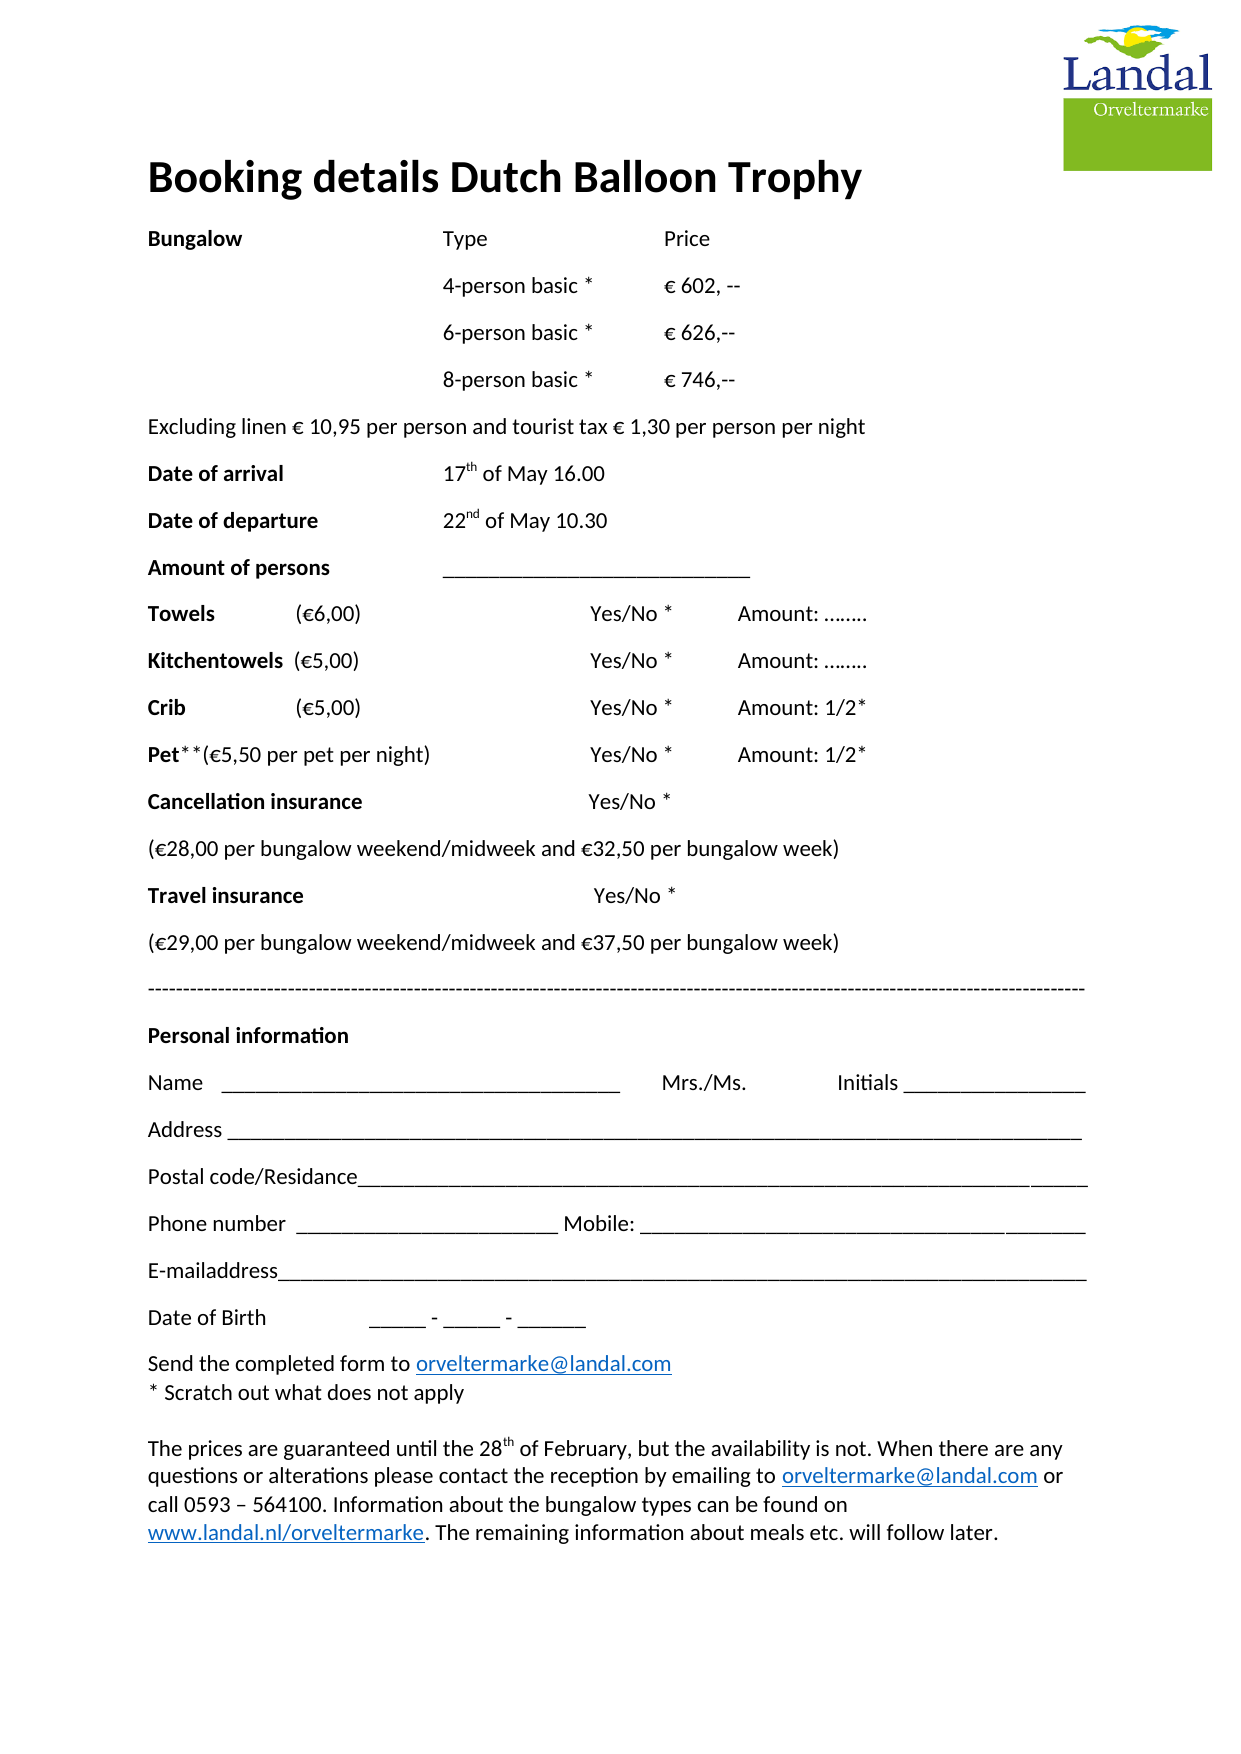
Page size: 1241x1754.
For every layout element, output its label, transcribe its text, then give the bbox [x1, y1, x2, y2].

text Towels (€6,00) Yes/No * Amount: …….. [148, 599, 1093, 628]
text Pet**(€5,50 per pet per night) Yes/No * Amount: 1/2* [148, 740, 1093, 768]
picture [1061, 21, 1214, 175]
text E-mailaddress_______________________________________________________________________ [148, 1256, 1093, 1284]
text Crib (€5,00) Yes/No * Amount: 1/2* [148, 693, 1093, 721]
text 6-person basic * € 626,-- [369, 318, 1093, 346]
text 4-person basic * € 602, -- [369, 271, 1093, 299]
text Phone number _______________________ Mobile: _______________________________________ [148, 1209, 1093, 1237]
text Travel insurance Yes/No * [148, 881, 1093, 909]
text -------------------------------------------------------------------------------------------------------------------------------------- [148, 974, 1093, 1003]
text Booking details Dutch Balloon Trophy [148, 148, 1093, 203]
text Date of arrival 17th of May 16.00 [148, 459, 1093, 487]
text Bungalow Type Price [148, 224, 1093, 253]
text The prices are guaranteed until the 28th of February, but the availability is not. When there are any questions or alterations please contact the reception by emailing to orveltermarke@landal.com or call 0593 – 564100. Information about the bungalow types can be found on www.landal.nl/orveltermarke. The remaining information about meals etc. will follow later. [148, 1434, 1093, 1546]
text Personal information [148, 1021, 1093, 1049]
text Date of departure 22nd of May 10.30 [148, 506, 1093, 534]
text Postal code/Residance________________________________________________________________ [148, 1162, 1093, 1190]
text Send the completed form to orveltermarke@landal.com [148, 1349, 1093, 1378]
text 8-person basic * € 746,-- [369, 365, 1093, 393]
text (€29,00 per bungalow weekend/midweek and €37,50 per bungalow week) [148, 928, 1093, 956]
text Amount of persons ___________________________ [148, 553, 1093, 581]
text Address ___________________________________________________________________________ [148, 1115, 1093, 1143]
text Name ___________________________________ Mrs./Ms. Initials ________________ [148, 1068, 1093, 1096]
text Kitchentowels (€5,00) Yes/No * Amount: …….. [148, 646, 1093, 674]
text (€28,00 per bungalow weekend/midweek and €32,50 per bungalow week) [148, 834, 1093, 862]
text Cancellation insurance Yes/No * [148, 787, 1093, 815]
text Date of Birth _____ - _____ - ______ [148, 1303, 1093, 1331]
text Excluding linen € 10,95 per person and tourist tax € 1,30 per person per night [148, 412, 1093, 440]
text * Scratch out what does not apply [148, 1378, 1093, 1406]
